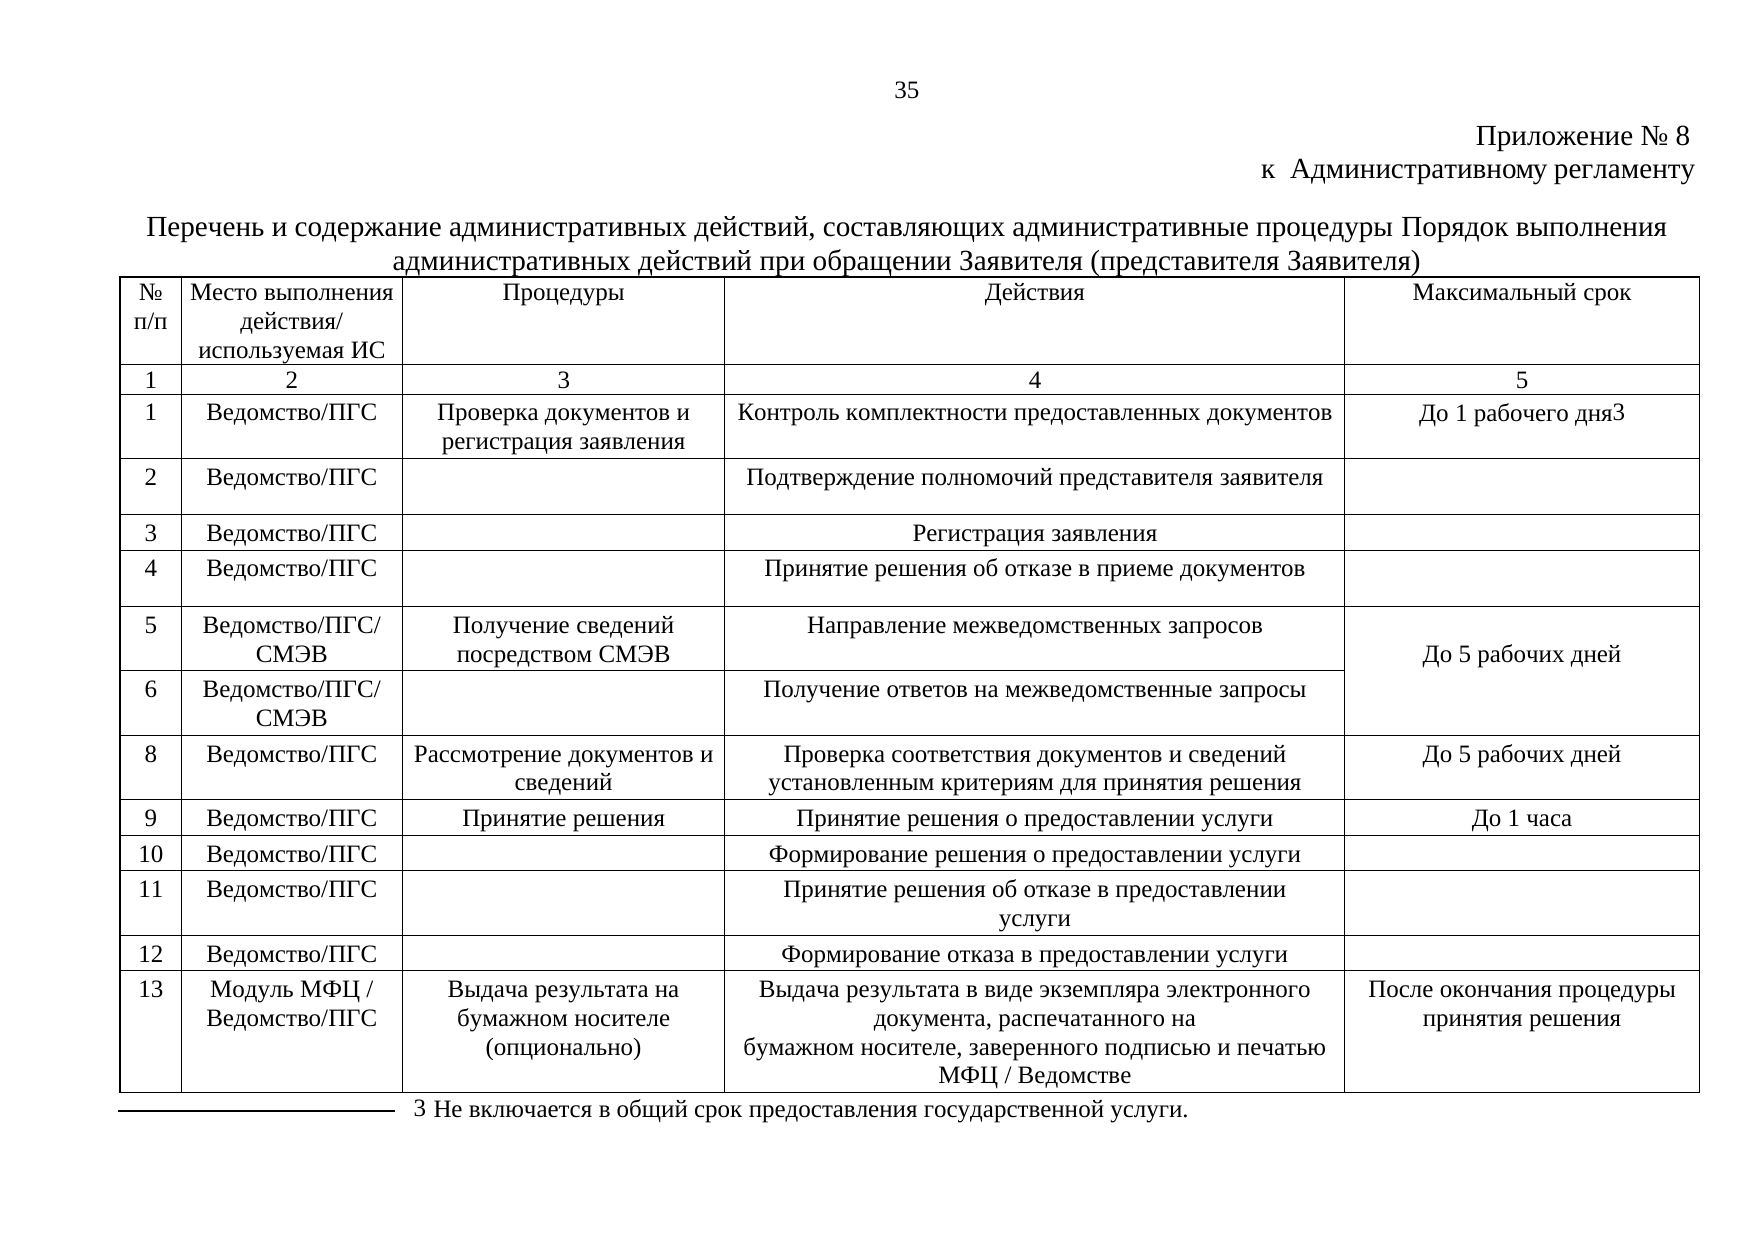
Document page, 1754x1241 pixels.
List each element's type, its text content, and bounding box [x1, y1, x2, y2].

table_cell Принятие решения [403, 800, 724, 835]
table_cell Регистрация заявления [725, 515, 1344, 549]
table_cell [403, 936, 724, 970]
table_cell [403, 871, 724, 935]
table_cell 2 [182, 365, 402, 393]
table_cell 3 [121, 515, 181, 549]
table_cell Принятие решения об отказе в предоставлении услуги [725, 871, 1344, 935]
table_cell До 1 часа [1345, 800, 1699, 835]
table_cell Ведомство/ПГС [182, 836, 402, 870]
table_header Процедуры [403, 278, 724, 364]
table_cell Ведомство/ПГС [182, 936, 402, 970]
table_cell Получение сведений посредством СМЭВ [403, 607, 724, 670]
table_cell Ведомство/ПГС [182, 871, 402, 935]
table_cell Ведомство/ПГС [182, 551, 402, 606]
table_header № п/п [121, 278, 181, 364]
list Приложение № 8 [118, 118, 1695, 152]
table_cell 10 [121, 836, 181, 870]
table_cell Выдача результата в виде экземпляра электронного документа, распечатанного на бумажном носителе, заверенного подписью и печатью МФЦ / Ведомстве [725, 971, 1344, 1092]
table_cell 4 [121, 551, 181, 606]
table_header Действия [725, 278, 1344, 364]
table_cell Подтверждение полномочий представителя заявителя [725, 459, 1344, 514]
table_cell 1 [121, 365, 181, 393]
table_cell Направление межведомственных запросов [725, 607, 1344, 670]
table_cell 9 [121, 800, 181, 835]
table_cell [403, 515, 724, 549]
table_cell 12 [121, 936, 181, 970]
table_cell [1345, 515, 1699, 549]
table_cell Формирование отказа в предоставлении услуги [725, 936, 1344, 970]
table_cell Ведомство/ПГС [182, 736, 402, 799]
table_cell 8 [121, 736, 181, 799]
table_cell Рассмотрение документов и сведений [403, 736, 724, 799]
subtitle Перечень и содержание административных действий, составляющих административные процедуры Порядок выполнения административных действий при обращении Заявителя (представителя Заявителя) [118, 209, 1695, 276]
table_cell Ведомство/ПГС [182, 459, 402, 514]
table_cell Принятие решения об отказе в приеме документов [725, 551, 1344, 606]
table_header Максимальный срок [1345, 278, 1699, 364]
table_cell [403, 459, 724, 514]
table_cell Проверка соответствия документов и сведений установленным критериям для принятия решения [725, 736, 1344, 799]
table_header Место выполнения действия/ используемая ИС [182, 278, 402, 364]
table_cell Ведомство/ПГС/ СМЭВ [182, 607, 402, 670]
table_cell До 5 рабочих дней [1345, 607, 1699, 735]
table_cell 2 [121, 459, 181, 514]
table_cell Получение ответов на межведомственные запросы [725, 671, 1344, 735]
table_cell Ведомство/ПГС/ СМЭВ [182, 671, 402, 735]
table_cell Принятие решения о предоставлении услуги [725, 800, 1344, 835]
table_cell [403, 671, 724, 735]
table_cell [403, 836, 724, 870]
table_cell 3 [403, 365, 724, 393]
table_cell Проверка документов и регистрация заявления [403, 395, 724, 458]
table_cell [403, 551, 724, 606]
table_cell [1345, 551, 1699, 606]
table_cell [1345, 459, 1699, 514]
table_cell 13 [121, 971, 181, 1092]
table_cell 4 [725, 365, 1344, 393]
table_cell [1345, 936, 1699, 970]
table_cell [1345, 836, 1699, 870]
table_cell 5 [1345, 365, 1699, 393]
table_cell Модуль МФЦ / Ведомство/ПГС [182, 971, 402, 1092]
table_cell 6 [121, 671, 181, 735]
table_cell Формирование решения о предоставлении услуги [725, 836, 1344, 870]
list к Административному регламенту [118, 152, 1695, 185]
table_cell После окончания процедуры принятия решения [1345, 971, 1699, 1092]
text 3 Не включается в общий срок предоставления государственной услуги. [118, 1093, 1695, 1123]
table_cell 5 [121, 607, 181, 670]
table_cell Ведомство/ПГС [182, 395, 402, 458]
table_cell Ведомство/ПГС [182, 515, 402, 549]
table_cell 1 [121, 395, 181, 458]
table_cell До 1 рабочего дня3 [1345, 395, 1699, 458]
table_cell До 5 рабочих дней [1345, 736, 1699, 799]
table_cell Выдача результата на бумажном носителе (опционально) [403, 971, 724, 1092]
table_cell 11 [121, 871, 181, 935]
table_cell Ведомство/ПГС [182, 800, 402, 835]
table_cell Контроль комплектности предоставленных документов [725, 395, 1344, 458]
table_cell [1345, 871, 1699, 935]
